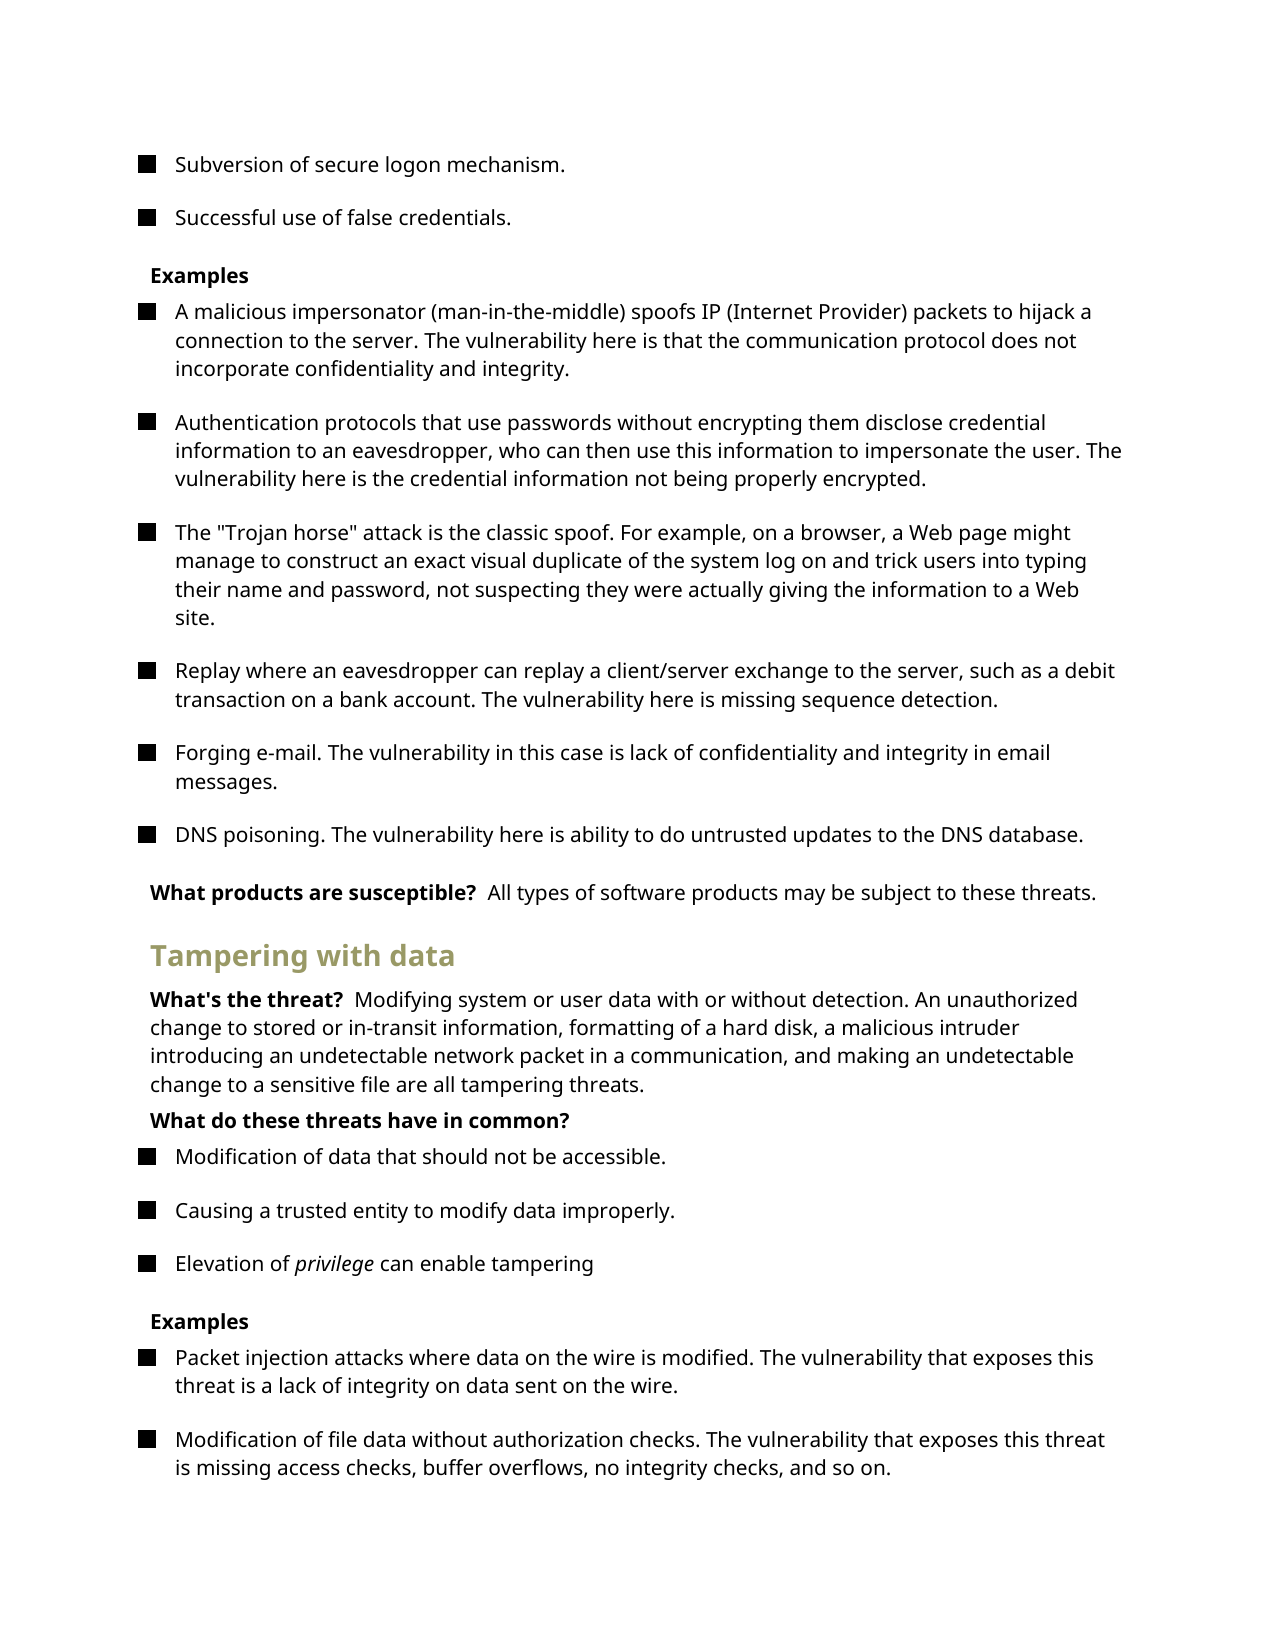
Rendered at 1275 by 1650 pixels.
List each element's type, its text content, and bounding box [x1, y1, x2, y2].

list Modification of file data without authorization checks. The vulnerability that exposes this threat is missing access checks, buffer overflows, no integrity checks, and so on. [137, 1425, 1125, 1482]
list A malicious impersonator (man-in-the-middle) spoofs IP (Internet Provider) packets to hijack a connection to the server. The vulnerability here is that the communication protocol does not incorporate confidentiality and integrity. [137, 297, 1125, 383]
picture [138, 413, 156, 430]
list Successful use of false credentials. [137, 203, 1125, 232]
list Forging e-mail. The vulnerability in this case is lack of confidentiality and integrity in email messages. [137, 738, 1125, 795]
text Tampering with data [150, 936, 1125, 975]
list Modification of data that should not be accessible. [137, 1142, 1125, 1171]
picture [138, 1201, 156, 1219]
picture [138, 155, 156, 173]
picture [138, 1349, 156, 1366]
list Replay where an eavesdropper can replay a client/server exchange to the server, such as a debit transaction on a bank account. The vulnerability here is missing sequence detection. [137, 657, 1125, 713]
picture [138, 1430, 156, 1448]
list Subversion of secure logon mechanism. [137, 150, 1125, 178]
text Examples [150, 261, 1125, 289]
picture [138, 826, 156, 843]
picture [138, 523, 156, 541]
list Elevation of privilege can enable tampering [137, 1249, 1125, 1278]
list Authentication protocols that use passwords without encrypting them disclose credential information to an eavesdropper, who can then use this information to impersonate the user. The vulnerability here is the credential information not being properly encrypted. [137, 408, 1125, 493]
list DNS poisoning. The vulnerability here is ability to do untrusted updates to the DNS database. [137, 820, 1125, 849]
picture [138, 1148, 156, 1165]
list Packet injection attacks where data on the wire is modified. The vulnerability that exposes this threat is a lack of integrity on data sent on the wire. [137, 1343, 1125, 1400]
text What's the threat? Modifying system or user data with or without detection. An unauthorized change to stored or in-transit information, formatting of a hard disk, a malicious intruder introducing an undetectable network packet in a communication, and making an undetectable change to a sensitive file are all tampering threats. [150, 985, 1125, 1098]
text Examples [150, 1307, 1125, 1335]
text What do these threats have in common? [150, 1106, 1125, 1135]
picture [138, 1255, 156, 1272]
text What products are susceptible? All types of software products may be subject to these threats. [150, 878, 1125, 906]
list The "Trojan horse" attack is the classic spoof. For example, on a browser, a Web page might manage to construct an exact visual duplicate of the system log on and trick users into typing their name and password, not suspecting they were actually giving the information to a Web site. [137, 518, 1125, 632]
picture [138, 744, 156, 761]
list Causing a trusted entity to modify data improperly. [137, 1196, 1125, 1224]
picture [138, 662, 156, 679]
picture [138, 209, 156, 226]
picture [138, 303, 156, 320]
